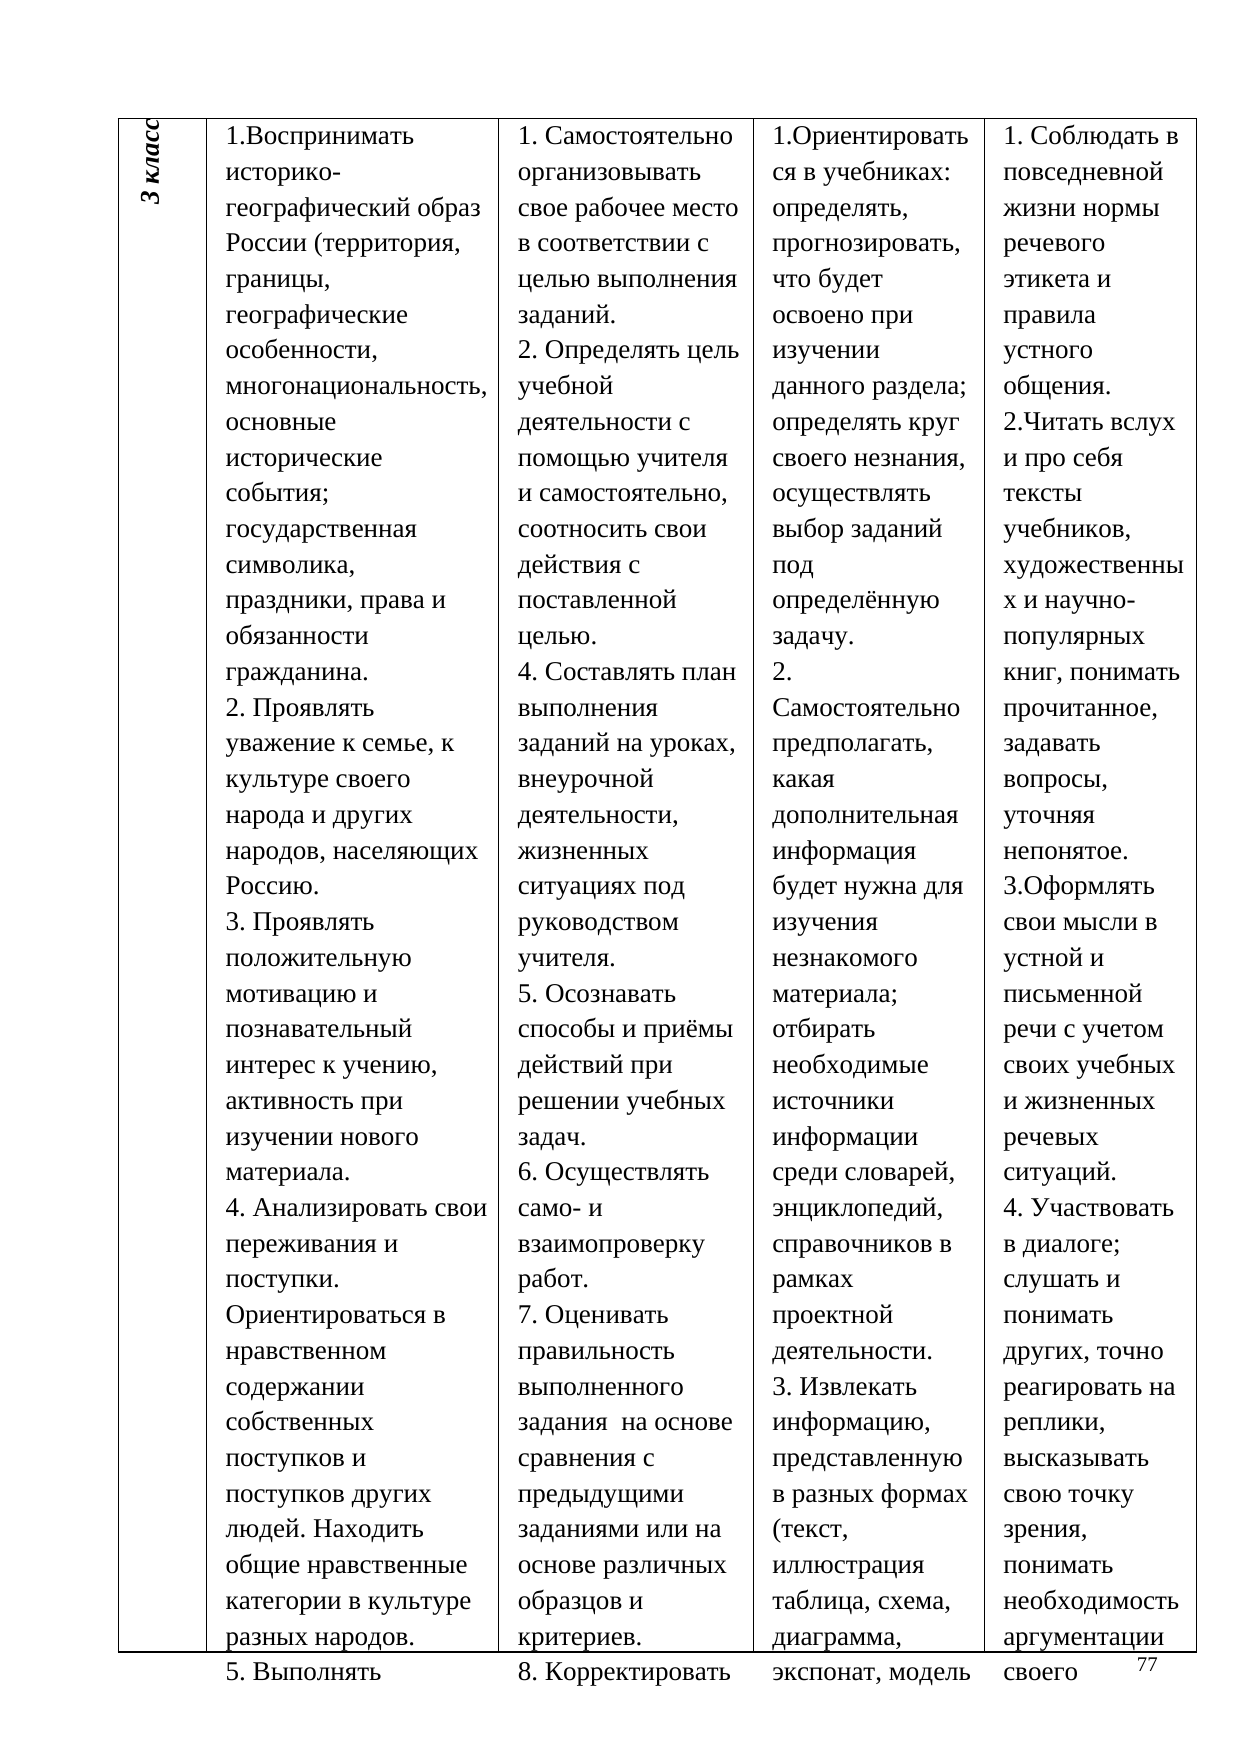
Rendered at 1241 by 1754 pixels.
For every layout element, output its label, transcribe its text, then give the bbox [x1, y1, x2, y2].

table_cell 1. Самостоятельно организовывать свое рабочее место в соответствии с целью выполнения заданий. 2. Определять цель учебной деятельности с помощью учителя и самостоятельно, соотносить свои действия с поставленной целью. 4. Составлять план выполнения заданий на уроках, внеурочной деятельности, жизненных ситуациях под руководством учителя. 5. Осознавать способы и приёмы действий при решении учебных задач. 6. Осуществлять само- и взаимопроверку работ. 7. Оценивать правильность выполненного задания на основе сравнения с предыдущими заданиями или на основе различных образцов и критериев. 8. Корректировать выполнение задания в соответствии с планом, условиями выполнения, результатом действий на определенном этапе. 9. Осуществлять выбор под определённую задачу литературы, инструментов, приборов. 10. Оценивать собственную успешность в выполнения заданий [499, 119, 753, 1651]
table_cell 1.Ориентироваться в учебниках: определять, прогнозировать, что будет освоено при изучении данного раздела; определять круг своего незнания, осуществлять выбор заданий под определённую задачу. 2. Самостоятельно предполагать, какая дополнительная информация будет нужна для изучения незнакомого материала; отбирать необходимые источники информации среди словарей, энциклопедий, справочников в рамках проектной деятельности. 3. Извлекать информацию, представленную в разных формах (текст, иллюстрация таблица, схема, диаграмма, экспонат, модель и др.) Использовать преобразование словесной информации в условные модели и наоборот. Самостоятельно использовать модели при решении учебных задач. 4. Предъявлять результаты работы, в том числе с помощью ИКТ. 5. Анализировать, сравнивать, группировать, устанавливать причинно-следственные связи (на доступном уровне). 6. Выявлять аналогии и использовать их при выполнении заданий. [754, 119, 984, 1651]
table_cell 1. Соблюдать в повседневной жизни нормы речевого этикета и правила устного общения. 2.Читать вслух и про себя тексты учебников, художественных и научно-популярных книг, понимать прочитанное, задавать вопросы, уточняя непонятое. 3.Оформлять свои мысли в устной и письменной речи с учетом своих учебных и жизненных речевых ситуаций. 4. Участвовать в диалоге; слушать и понимать других, точно реагировать на реплики, высказывать свою точку зрения, понимать необходимость аргументации своего мнения. 5. Критично относиться к своему мнению, сопоставлять свою точку зрения с точкой зрения другого. 6. Участвовать в работе группы (в том числе в ходе проектной деятельности), распределять роли, договариваться друг с другом, учитывая конечную цель. Осуществляь взаимопомощь и взаимоконтроль при работе в группе. [985, 119, 1196, 1651]
table_cell 3 класс [119, 119, 206, 1651]
table_cell 1.Воспринимать историко-географический образ России (территория, границы, географические особенности, многонациональность, основные исторические события; государственная символика, праздники, права и обязанности гражданина. 2. Проявлять уважение к семье, к культуре своего народа и других народов, населяющих Россию. 3. Проявлять положительную мотивацию и познавательный интерес к учению, активность при изучении нового материала. 4. Анализировать свои переживания и поступки. Ориентироваться в нравственном содержании собственных поступков и поступков других людей. Находить общие нравственные категории в культуре разных народов. 5. Выполнять основные правила бережного отношения к природе, правила здорового образа жизни на основе знаний об организме человека. 6. Проявлять эстетическое чувство на основе знакомства с разными видами искусства, наблюдениями за природой. 7.Сопоставлять самооценку собственной деятельности с оценкой ее товарищами, учителем. [207, 119, 498, 1651]
